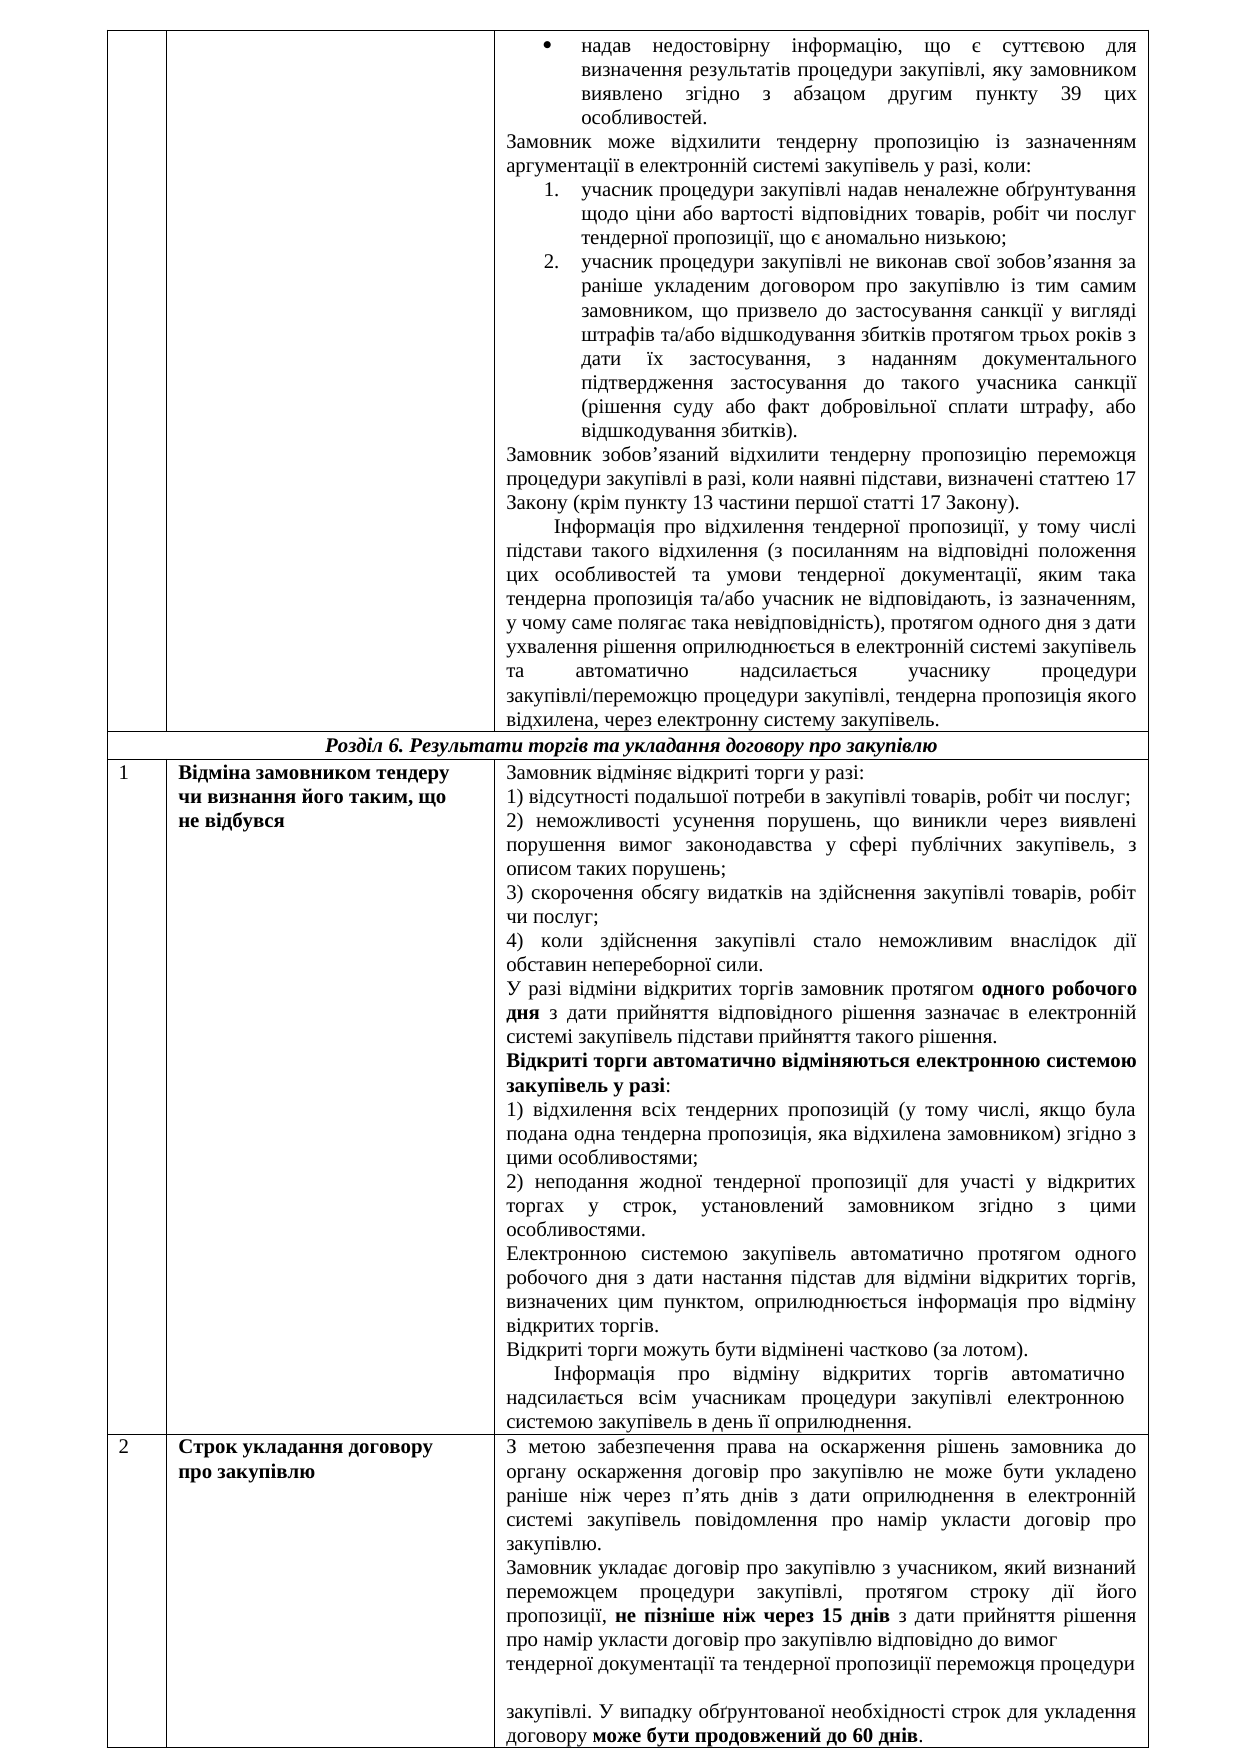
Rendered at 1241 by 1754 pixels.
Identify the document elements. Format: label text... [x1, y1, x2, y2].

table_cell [167, 31, 494, 731]
table_cell Відміна замовником тендеру чи визнання його таким, що не відбувся [167, 760, 494, 1433]
table_cell 3 [108, 31, 166, 731]
table_cell Розділ 6. Результати торгів та укладання договору про закупівлю [108, 732, 1148, 759]
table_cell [495, 31, 1148, 731]
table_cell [167, 1435, 494, 1747]
table_cell 2 [108, 1435, 166, 1747]
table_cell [495, 1435, 1148, 1747]
table_cell Замовник відміняє відкриті торги у разі: 1) відсутності подальшої потреби в закупівлі товарів, робіт чи послуг; 2) неможливості усунення порушень, що виникли через виявлені порушення вимог законодавства у сфері публічних закупівель, з описом таких порушень; 3) скорочення обсягу видатків на здійснення закупівлі товарів, робіт чи послуг; 4) коли здійснення закупівлі стало неможливим внаслідок дії обставин непереборної сили. У разі відміни відкритих торгів замовник протягом одного робочого дня з дати прийняття відповідного рішення зазначає в електронній системі закупівель підстави прийняття такого рішення. Відкриті торги автоматично відміняються електронною системою закупівель у разі: 1) відхилення всіх тендерних пропозицій (у тому числі, якщо була подана одна тендерна пропозиція, яка відхилена замовником) згідно з цими особливостями; 2) неподання жодної тендерної пропозиції для участі у відкритих торгах у строк, установлений замовником згідно з цими особливостями. Електронною системою закупівель автоматично протягом одного робочого дня з дати настання підстав для відміни відкритих торгів, визначених цим пунктом, оприлюднюється інформація про відміну відкритих торгів. Відкриті торги можуть бути відмінені частково (за лотом). Інформація про відміну відкритих торгів автоматично надсилається всім учасникам процедури закупівлі електронною системою закупівель в день її оприлюднення. [495, 760, 1148, 1433]
table_cell 1 [108, 760, 166, 1433]
